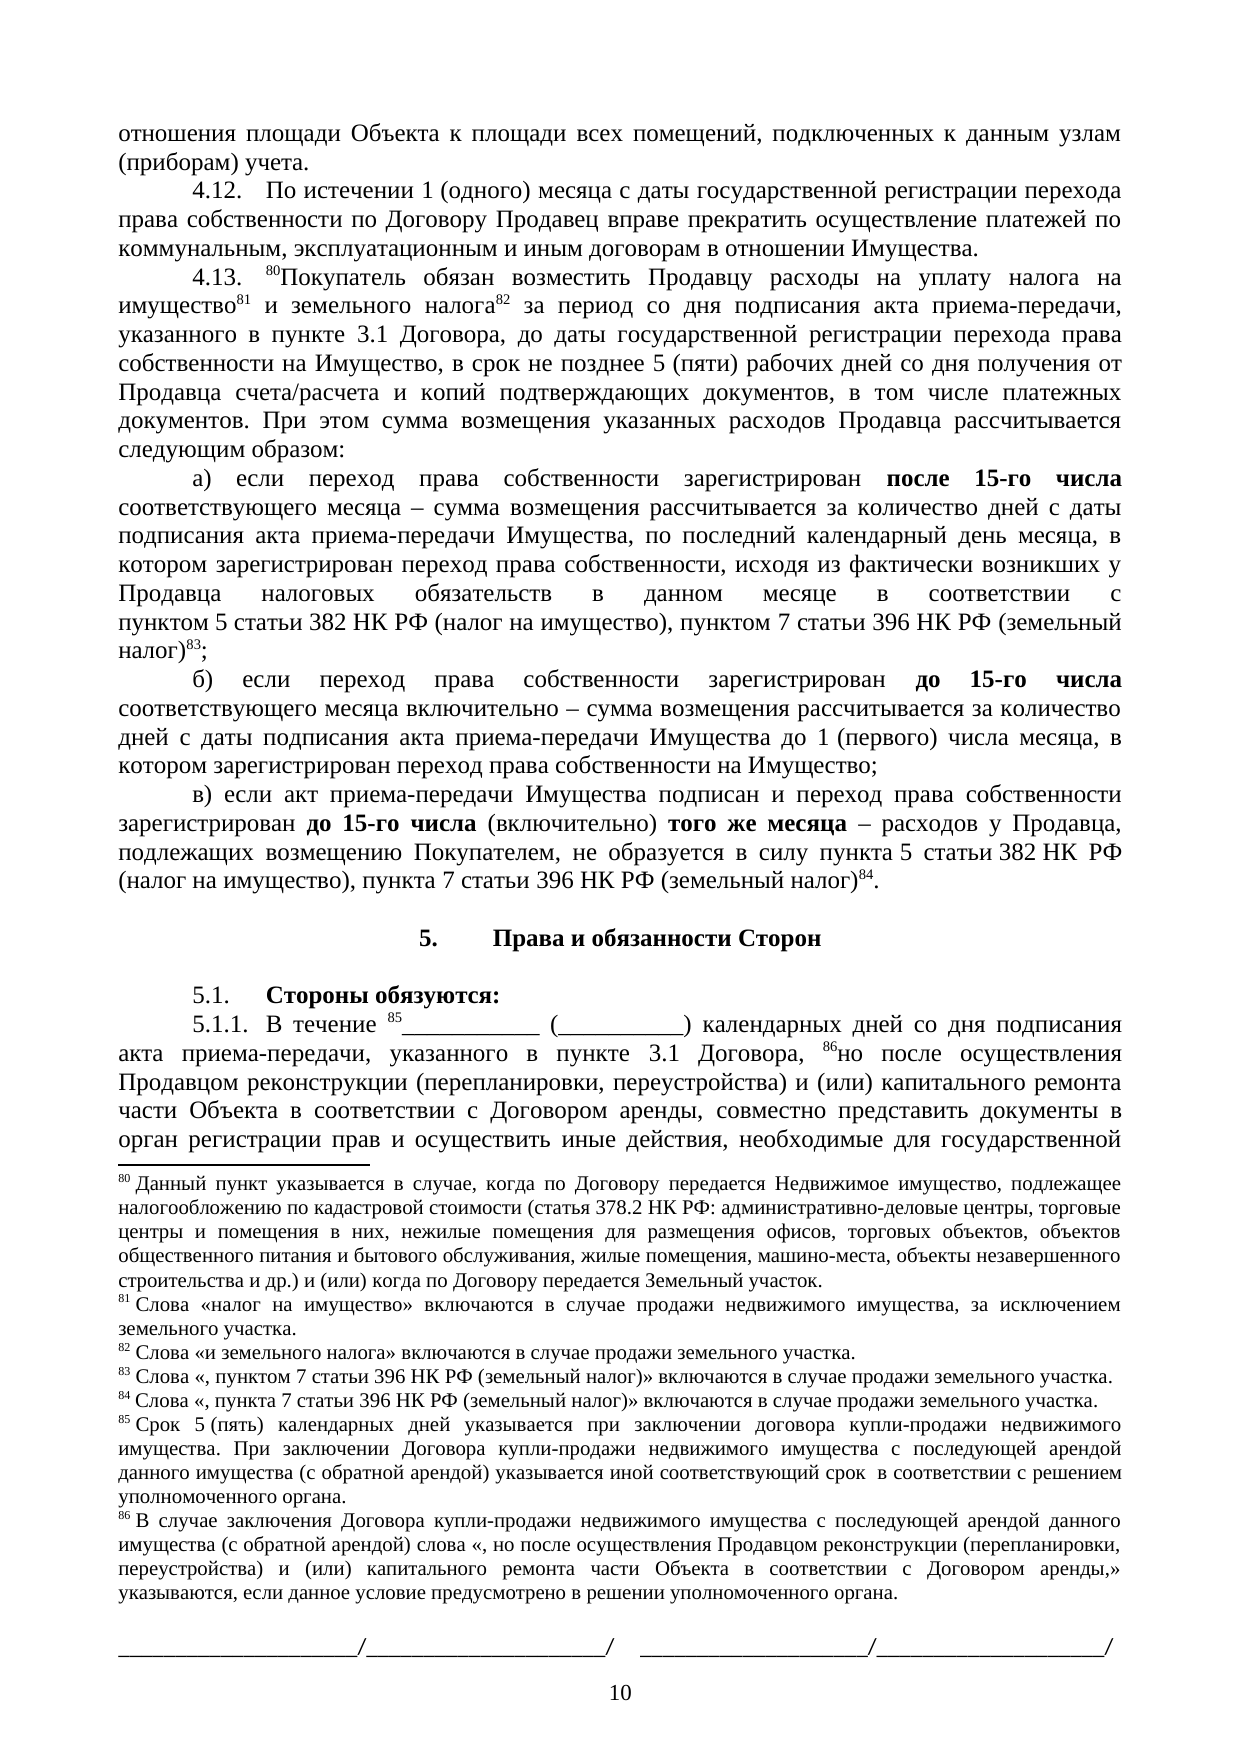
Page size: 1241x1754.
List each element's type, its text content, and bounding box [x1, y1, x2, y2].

list В течение ___________ (__________) календарных дней со дня подписания акта приема-передачи, указанного в пункте 3.1 Договора, но после осуществления Продавцом реконструкции (перепланировки, переустройства) и (или) капитального ремонта части Объекта в соответствии с Договором аренды, совместно представить документы в орган регистрации прав и осуществить иные действия, необходимые для государственной регистрации перехода права собственности на Недвижимое имущество к Покупателю по Договору вместе с документами для государственной регистрации Договора аренды. [118, 1009, 1122, 1153]
list По истечении 1 (одного) месяца с даты государственной регистрации перехода права собственности по Договору Продавец вправе прекратить осуществление платежей по коммунальным, эксплуатационным и иным договорам в отношении Имущества. [118, 176, 1122, 262]
list Покупатель обязан возместить Продавцу расходы на уплату налога на имущество и земельного налога за период со дня подписания акта приема-передачи, указанного в пункте 3.1 Договора, до даты государственной регистрации перехода права собственности на Имущество, в срок не позднее 5 (пяти) рабочих дней со дня получения от Продавца счета/расчета и копий подтверждающих документов, в том числе платежных документов. При этом сумма возмещения указанных расходов Продавца рассчитывается следующим образом: [118, 262, 1122, 463]
text а) если переход права собственности зарегистрирован после 15-го числа соответствующего месяца – сумма возмещения рассчитывается за количество дней с даты подписания акта приема-передачи Имущества, по последний календарный день месяца, в котором зарегистрирован переход права собственности, исходя из фактически возникших у Продавца налоговых обязательств в данном месяце в соответствии с пунктом 5 статьи 382 НК РФ (налог на имущество), пунктом 7 статьи 396 НК РФ (земельный налог); [118, 463, 1122, 664]
text б) если переход права собственности зарегистрирован до 15-го числа соответствующего месяца включительно – сумма возмещения рассчитывается за количество дней с даты подписания акта приема-передачи Имущества до 1 (первого) числа месяца, в котором зарегистрирован переход права собственности на Имущество; [118, 664, 1122, 779]
list Стороны обязуются: [118, 981, 1122, 1009]
text в) если акт приема-передачи Имущества подписан и переход права собственности зарегистрирован до 15-го числа (включительно) того же месяца – расходов у Продавца, подлежащих возмещению Покупателем, не образуется в силу пункта 5 статьи 382 НК РФ (налог на имущество), пункта 7 статьи 396 НК РФ (земельный налог). [118, 779, 1122, 894]
list При отсутствии индивидуальных узлов (приборов) учета сумма расходов Продавца, включая НДС, связанных с содержанием Объекта в соответствии с пунктом 4.10 Договора, подлежащая возмещению Покупателем, определяется и рассчитывается на основании показаний узлов (приборов) учета, к которым подключен Объект, с учетом отношения площади Объекта к площади всех помещений, подключенных к данным узлам (приборам) учета. [118, 118, 1122, 176]
list Права и обязанности Сторон [118, 923, 1122, 952]
